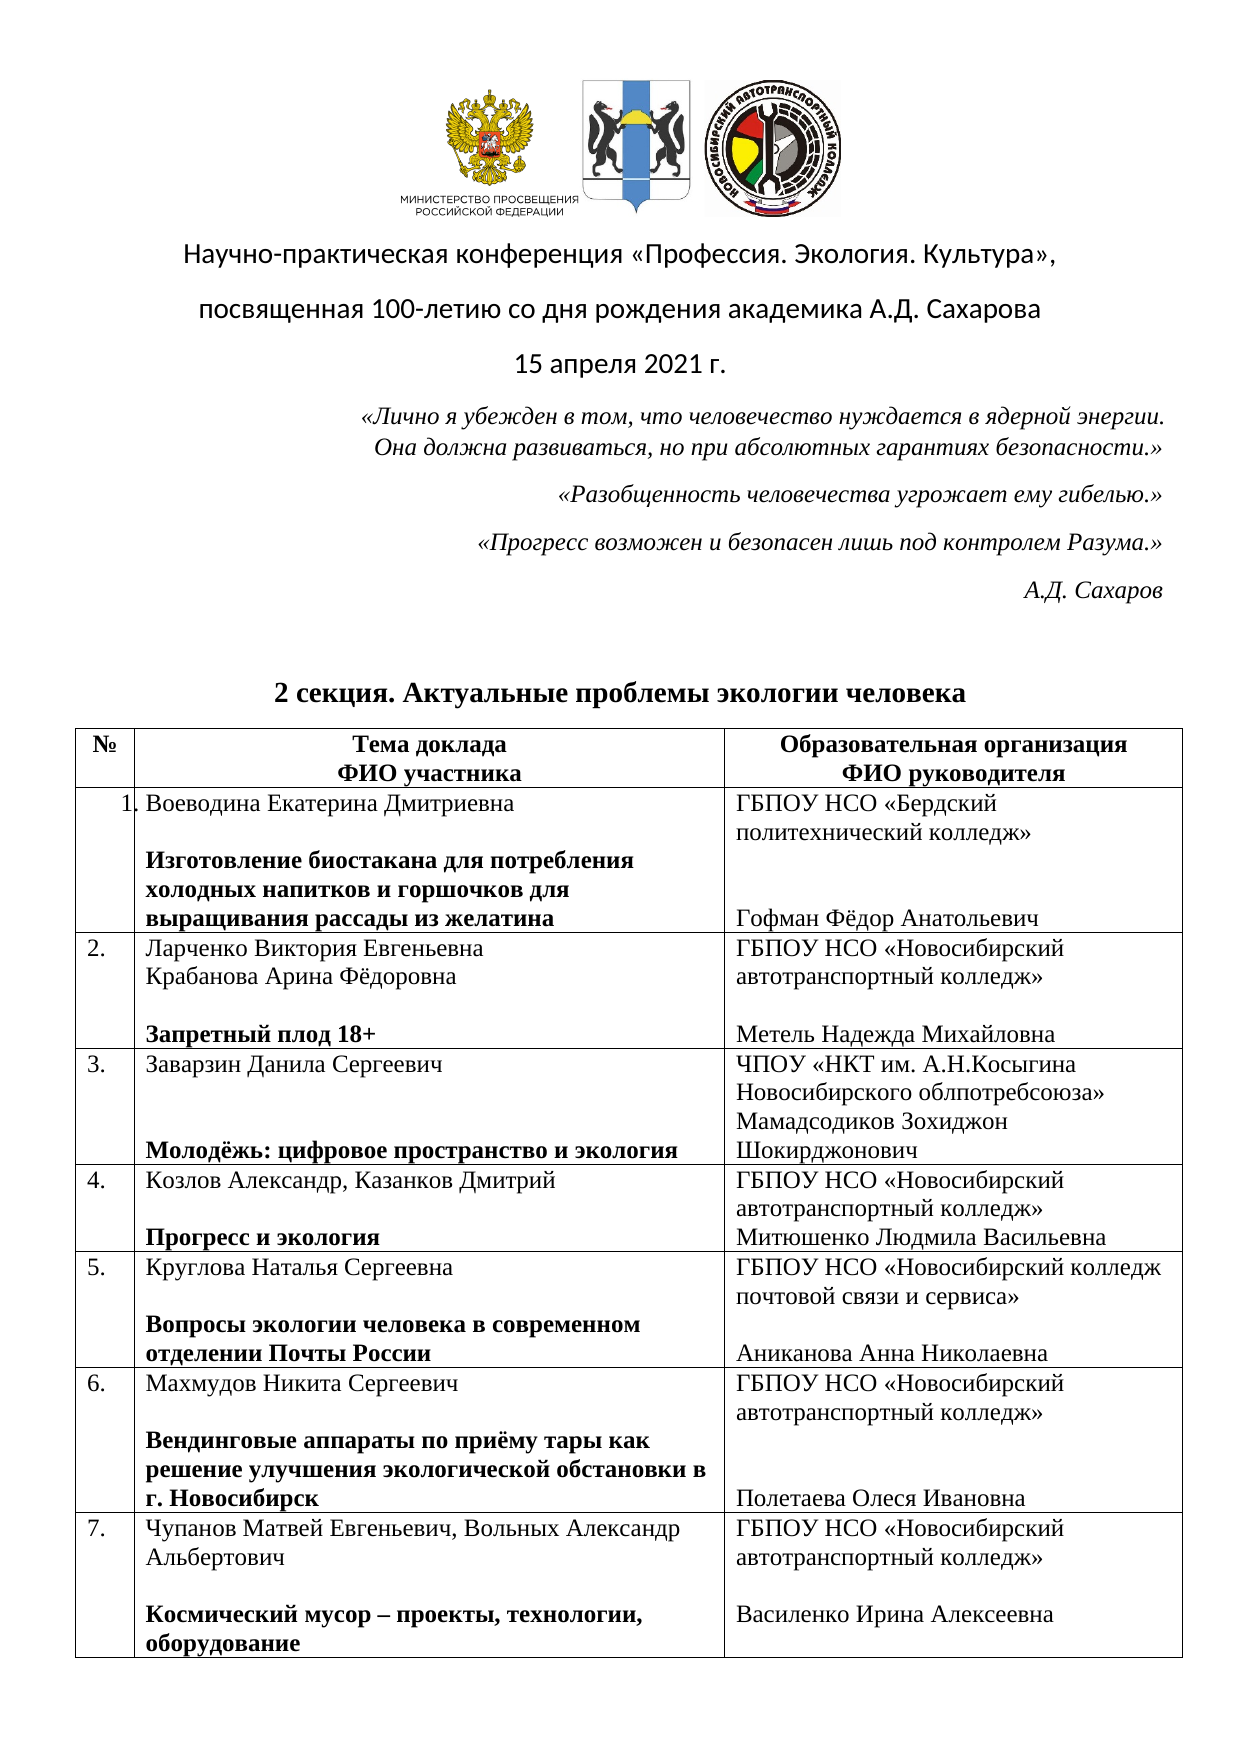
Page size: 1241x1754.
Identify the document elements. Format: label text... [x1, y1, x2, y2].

table_cell Ларченко Виктория Евгеньевна Крабанова Арина Фёдоровна Запретный плод 18+ [135, 933, 724, 1048]
text Научно-практическая конференция «Профессия. Экология. Культура», [75, 235, 1165, 271]
table_cell Козлов Александр, Казанков Дмитрий Прогресс и экология [135, 1165, 724, 1251]
table_cell Круглова Наталья Сергеевна Вопросы экологии человека в современном отделении Почты России [135, 1252, 724, 1367]
text 2 секция. Актуальные проблемы экологии человека [75, 675, 1165, 709]
table_cell Махмудов Никита Сергеевич Вендинговые аппараты по приёму тары как решение улучшения экологической обстановки в г. Новосибирск [135, 1368, 724, 1512]
table_cell Чупанов Матвей Евгеньевич, Вольных Александр Альбертович Космический мусор – проекты, технологии, оборудование [135, 1513, 724, 1657]
table_header Тема доклада ФИО участника [135, 729, 724, 787]
text Она должна развиваться, но при абсолютных гарантиях безопасности.» [75, 432, 1165, 461]
table_cell ГБПОУ НСО «Новосибирский автотранспортный колледж» Митюшенко Людмила Васильевна [725, 1165, 1182, 1251]
text посвященная 100-летию со дня рождения академика А.Д. Сахарова [75, 291, 1165, 326]
text А.Д. Сахаров [75, 575, 1165, 604]
table_cell [76, 933, 134, 1048]
table_header Образовательная организация ФИО руководителя [725, 729, 1182, 787]
table_cell ГБПОУ НСО «Новосибирский колледж почтовой связи и сервиса» Аниканова Анна Николаевна [725, 1252, 1182, 1367]
text «Лично я убежден в том, что человечество нуждается в ядерной энергии. [75, 401, 1165, 429]
text 15 апреля 2021 г. [75, 346, 1165, 381]
table_cell [76, 1368, 134, 1512]
table_cell ГБПОУ НСО «Бердский политехнический колледж» Гофман Фёдор Анатольевич [725, 788, 1182, 932]
picture [399, 75, 841, 217]
table_cell ЧПОУ «НКТ им. А.Н.Косыгина Новосибирского облпотребсоюза» Мамадсодиков Зохиджон Шокирджонович [725, 1049, 1182, 1164]
table_cell ГБПОУ НСО «Новосибирский автотранспортный колледж» Полетаева Олеся Ивановна [725, 1368, 1182, 1512]
table_header № [76, 729, 134, 787]
table_cell [76, 1252, 134, 1367]
text «Разобщенность человечества угрожает ему гибелью.» [75, 479, 1165, 508]
table_cell [76, 1165, 134, 1251]
table_cell [76, 1049, 134, 1164]
table_cell [76, 1513, 134, 1657]
table_cell ГБПОУ НСО «Новосибирский автотранспортный колледж» Василенко Ирина Алексеевна [725, 1513, 1182, 1657]
text «Прогресс возможен и безопасен лишь под контролем Разума.» [75, 527, 1165, 556]
table_cell ГБПОУ НСО «Новосибирский автотранспортный колледж» Метель Надежда Михайловна [725, 933, 1182, 1048]
table_cell Заварзин Данила Сергеевич Молодёжь: цифровое пространство и экология [135, 1049, 724, 1164]
table_cell [76, 788, 134, 932]
table_cell Воеводина Екатерина Дмитриевна Изготовление биостакана для потребления холодных напитков и горшочков для выращивания рассады из желатина [135, 788, 724, 932]
